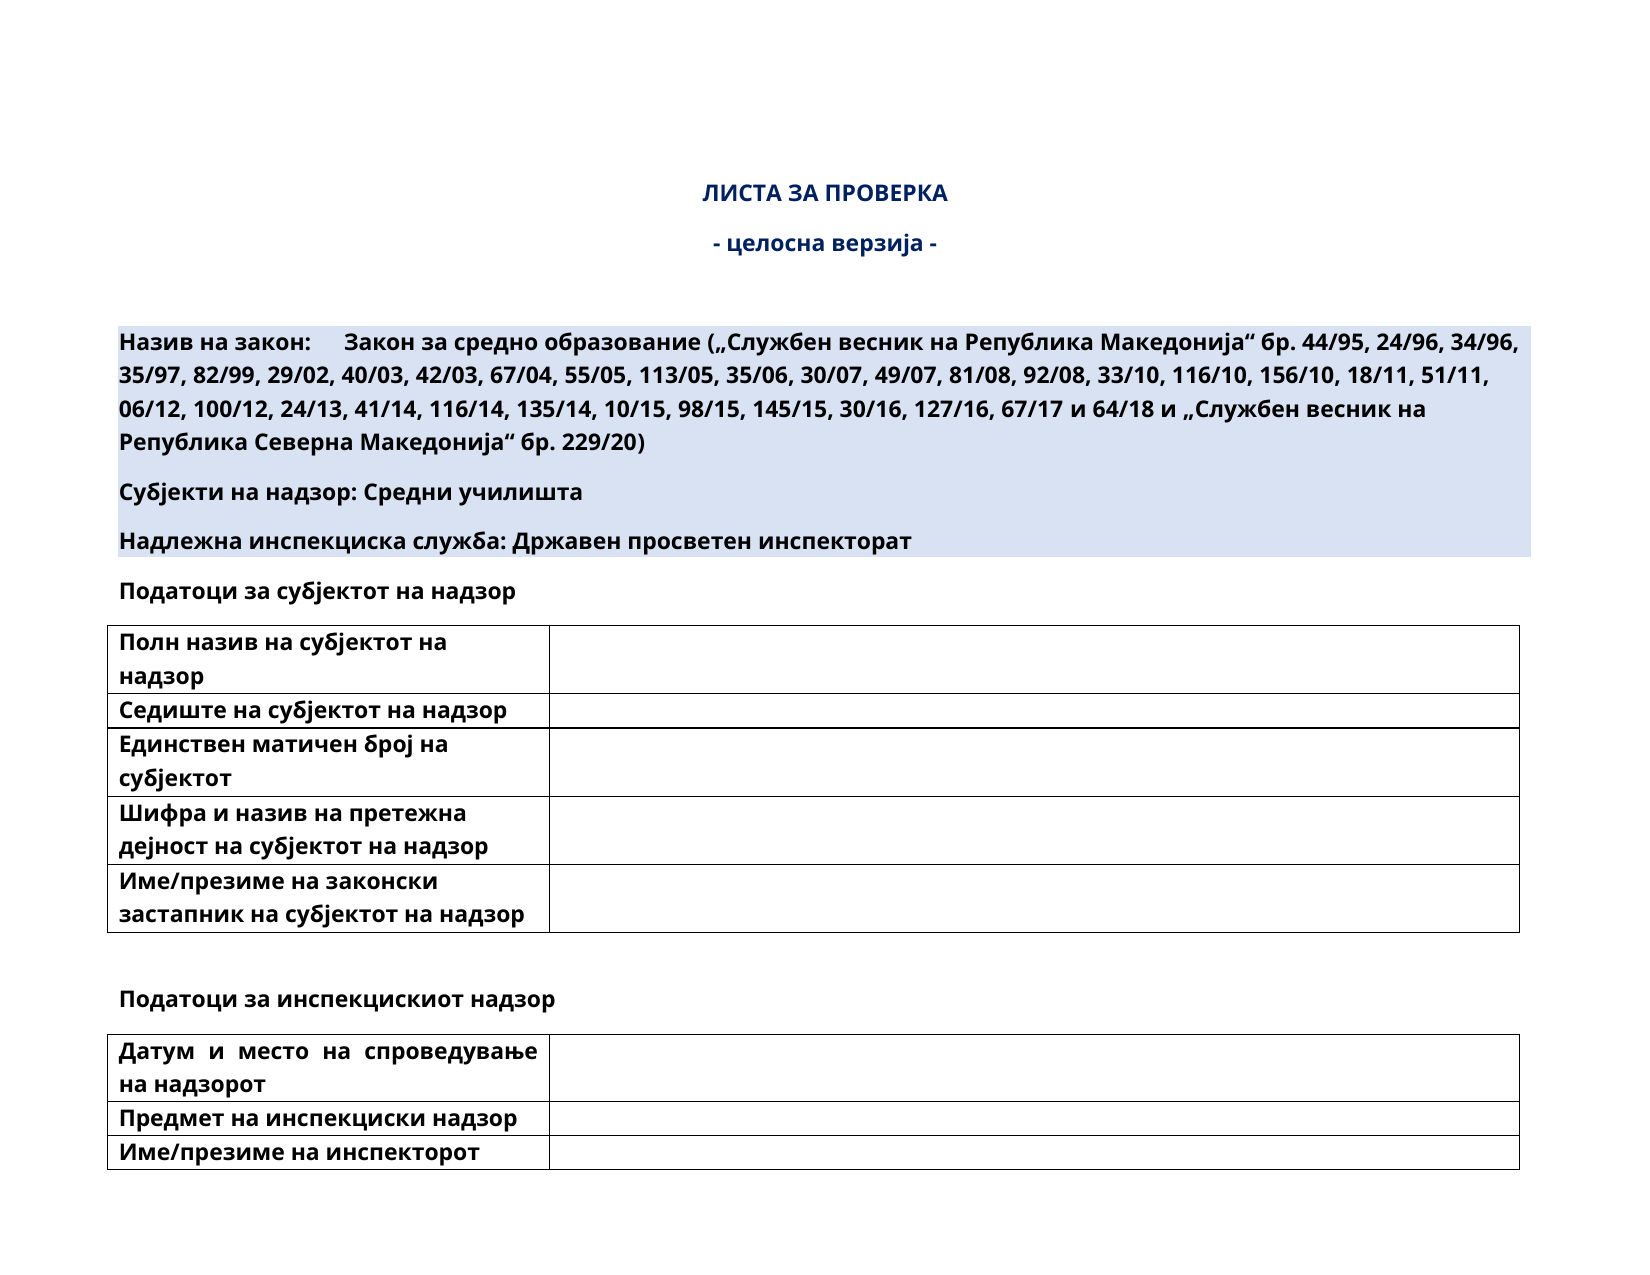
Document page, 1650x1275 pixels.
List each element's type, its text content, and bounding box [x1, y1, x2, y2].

table_cell Шифра и назив на претежна дејност на субјектот на надзор [108, 797, 549, 864]
table_header Датум и место на спроведување на надзорот [108, 1035, 549, 1101]
table_cell Име/презиме на законски застапник на субјектот на надзор [108, 865, 549, 932]
table_cell [550, 694, 1519, 727]
table_header [550, 1035, 1519, 1101]
text Субјекти на надзор: Средни училишта [118, 476, 1531, 507]
table_cell Предмет на инспекциски надзор [108, 1102, 549, 1135]
table_cell Единствен матичен број на субјектот [108, 729, 549, 796]
table_cell [550, 729, 1519, 796]
table_cell [550, 1136, 1519, 1169]
text Податоци за инспекцискиот надзор [118, 983, 1531, 1014]
table_cell Име/презиме на инспекторот [108, 1136, 549, 1169]
table_cell Седиште на субјектот на надзор [108, 694, 549, 727]
table_header Полн назив на субјектот на надзор [108, 626, 549, 693]
table_header [550, 626, 1519, 693]
table_cell [550, 865, 1519, 932]
text Надлежна инспекциска служба: Државен просветен инспекторат [118, 525, 1531, 557]
table_cell [550, 1102, 1519, 1135]
table_cell [550, 797, 1519, 864]
text ЛИСТА ЗА ПРОВЕРКА [118, 177, 1531, 208]
text Податоци за субјектот на надзор [118, 575, 1531, 606]
text Назив на закон: Закон за средно образование („Службен весник на Република Македонија“ бр. 44/95, 24/96, 34/96, 35/97, 82/99, 29/02, 40/03, 42/03, 67/04, 55/05, 113/05, 35/06, 30/07, 49/07, 81/08, 92/08, 33/10, 116/10, 156/10, 18/11, 51/11, 06/12, 100/12, 24/13, 41/14, 116/14, 135/14, 10/15, 98/15, 145/15, 30/16, 127/16, 67/17 и 64/18 и „Службен весник на Република Северна Македонија“ бр. 229/20) [118, 326, 1531, 457]
text - целосна верзија - [118, 227, 1531, 258]
